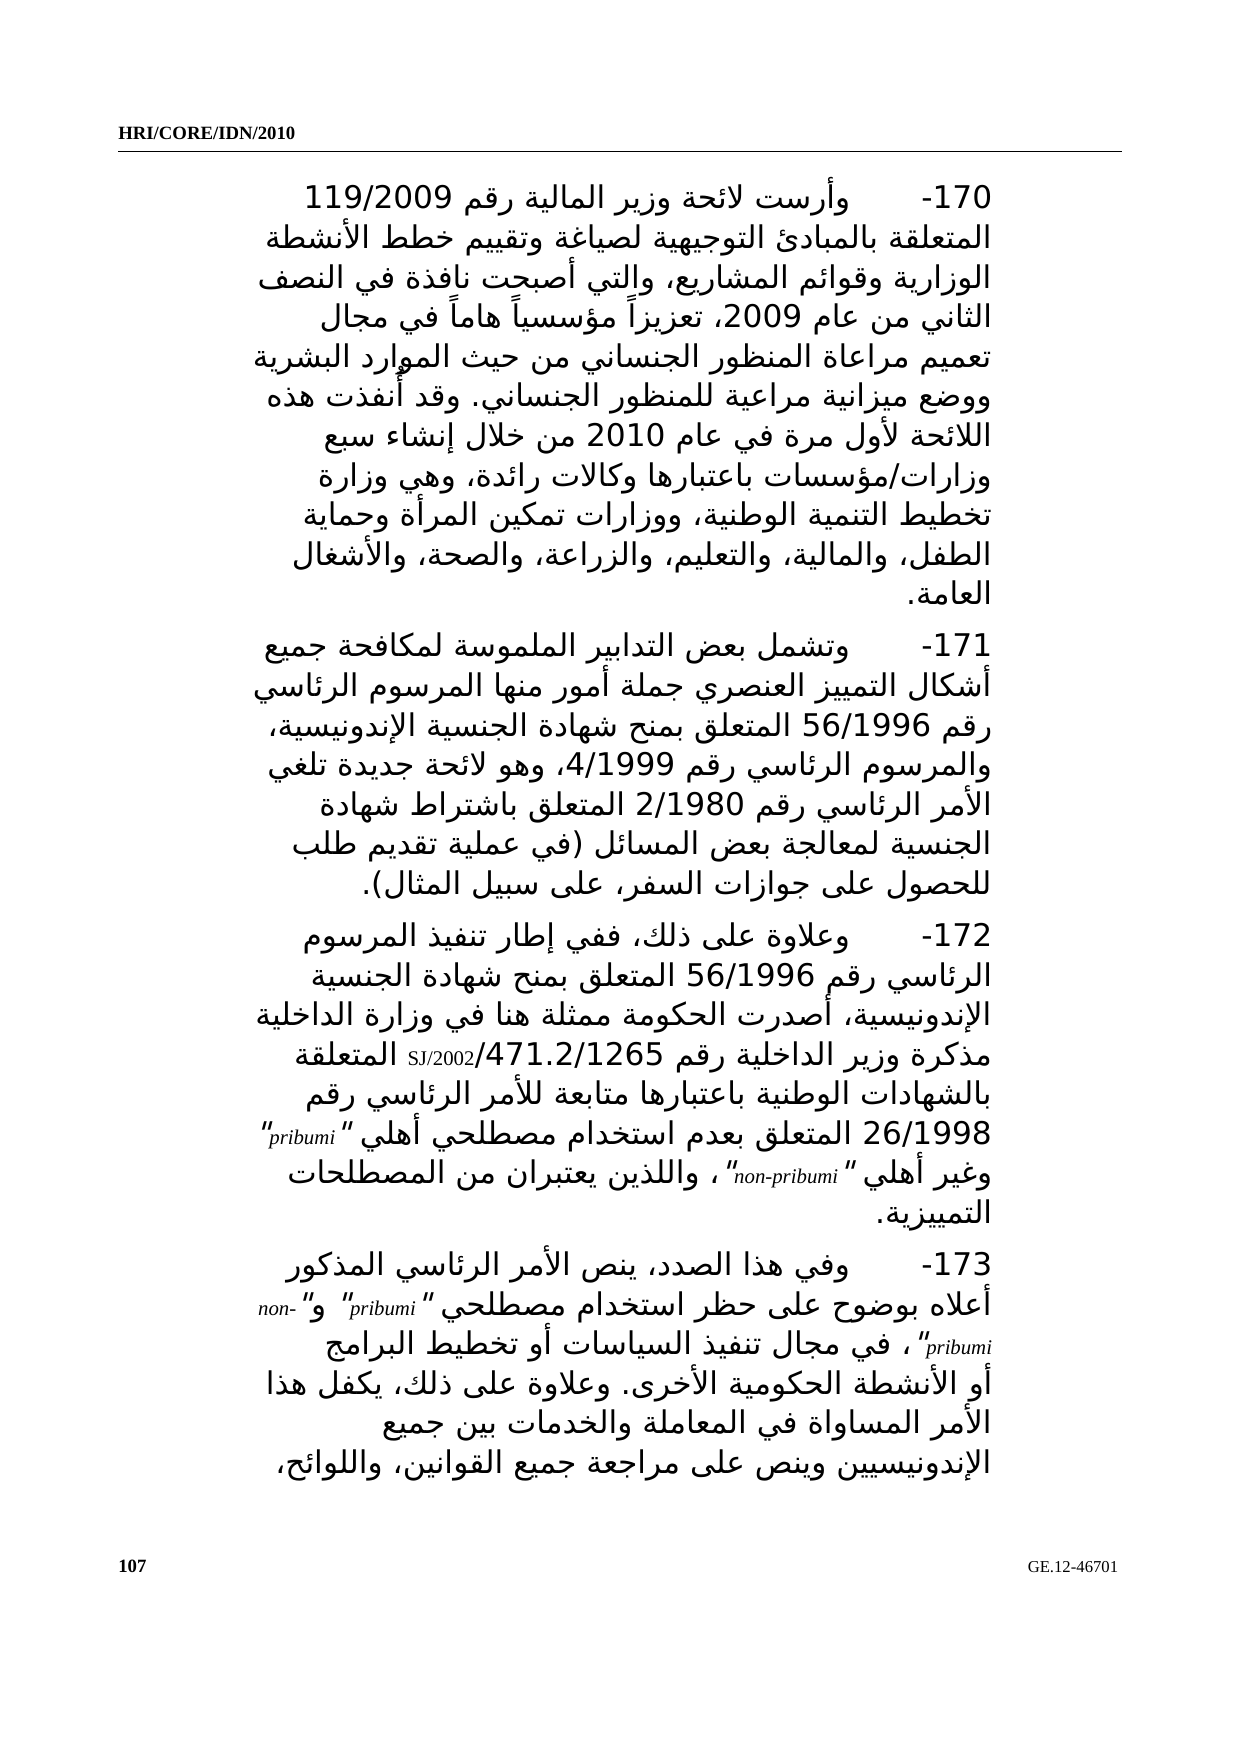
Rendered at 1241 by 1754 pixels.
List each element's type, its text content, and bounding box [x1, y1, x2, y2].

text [248, 1244, 992, 1481]
text 170- وأرست لائحة وزير المالية رقم 119/2009 المتعلقة بالمبادئ التوجيهية لصياغة وتقييم خطط الأنشطة الوزارية وقوائم المشاريع، والتي أصبحت نافذة في النصف الثاني من عام 2009، تعزيزاً مؤسسياً هاماً في مجال تعميم مراعاة المنظور الجنساني من حيث الموارد البشرية ووضع ميزانية مراعية للمنظور الجنساني. وقد أُنفذت هذه اللائحة لأول مرة في عام 2010 من خلال إنشاء سبع وزارات/مؤسسات باعتبارها وكالات رائدة، وهي وزارة تخطيط التنمية الوطنية، ووزارات تمكين المرأة وحماية الطفل، والمالية، والتعليم، والزراعة، والصحة، والأشغال العامة. [248, 177, 992, 613]
text 171- وتشمل بعض التدابير الملموسة لمكافحة جميع أشكال التمييز العنصري جملة أمور منها المرسوم الرئاسي رقم 56/1996 المتعلق بمنح شهادة الجنسية الإندونيسية، والمرسوم الرئاسي رقم 4/1999، وهو لائحة جديدة تلغي الأمر الرئاسي رقم 2/1980 المتعلق باشتراط شهادة الجنسية لمعالجة بعض المسائل (في عملية تقديم طلب للحصول على جوازات السفر، على سبيل المثال). [248, 625, 992, 902]
text 172- وعلاوة على ذلك، ففي إطار تنفيذ المرسوم الرئاسي رقم 56/1996 المتعلق بمنح شهادة الجنسية الإندونيسية، أصدرت الحكومة ممثلة هنا في وزارة الداخلية مذكرة وزير الداخلية رقم 471.2/1265/SJ/2002 المتعلقة بالشهادات الوطنية باعتبارها متابعة للأمر الرئاسي رقم 26/1998 المتعلق بعدم استخدام مصطلحي أهلي "pribumi" وغير أهلي "non-pribumi"، واللذين يعتبران من المصطلحات التمييزية. [248, 915, 992, 1231]
